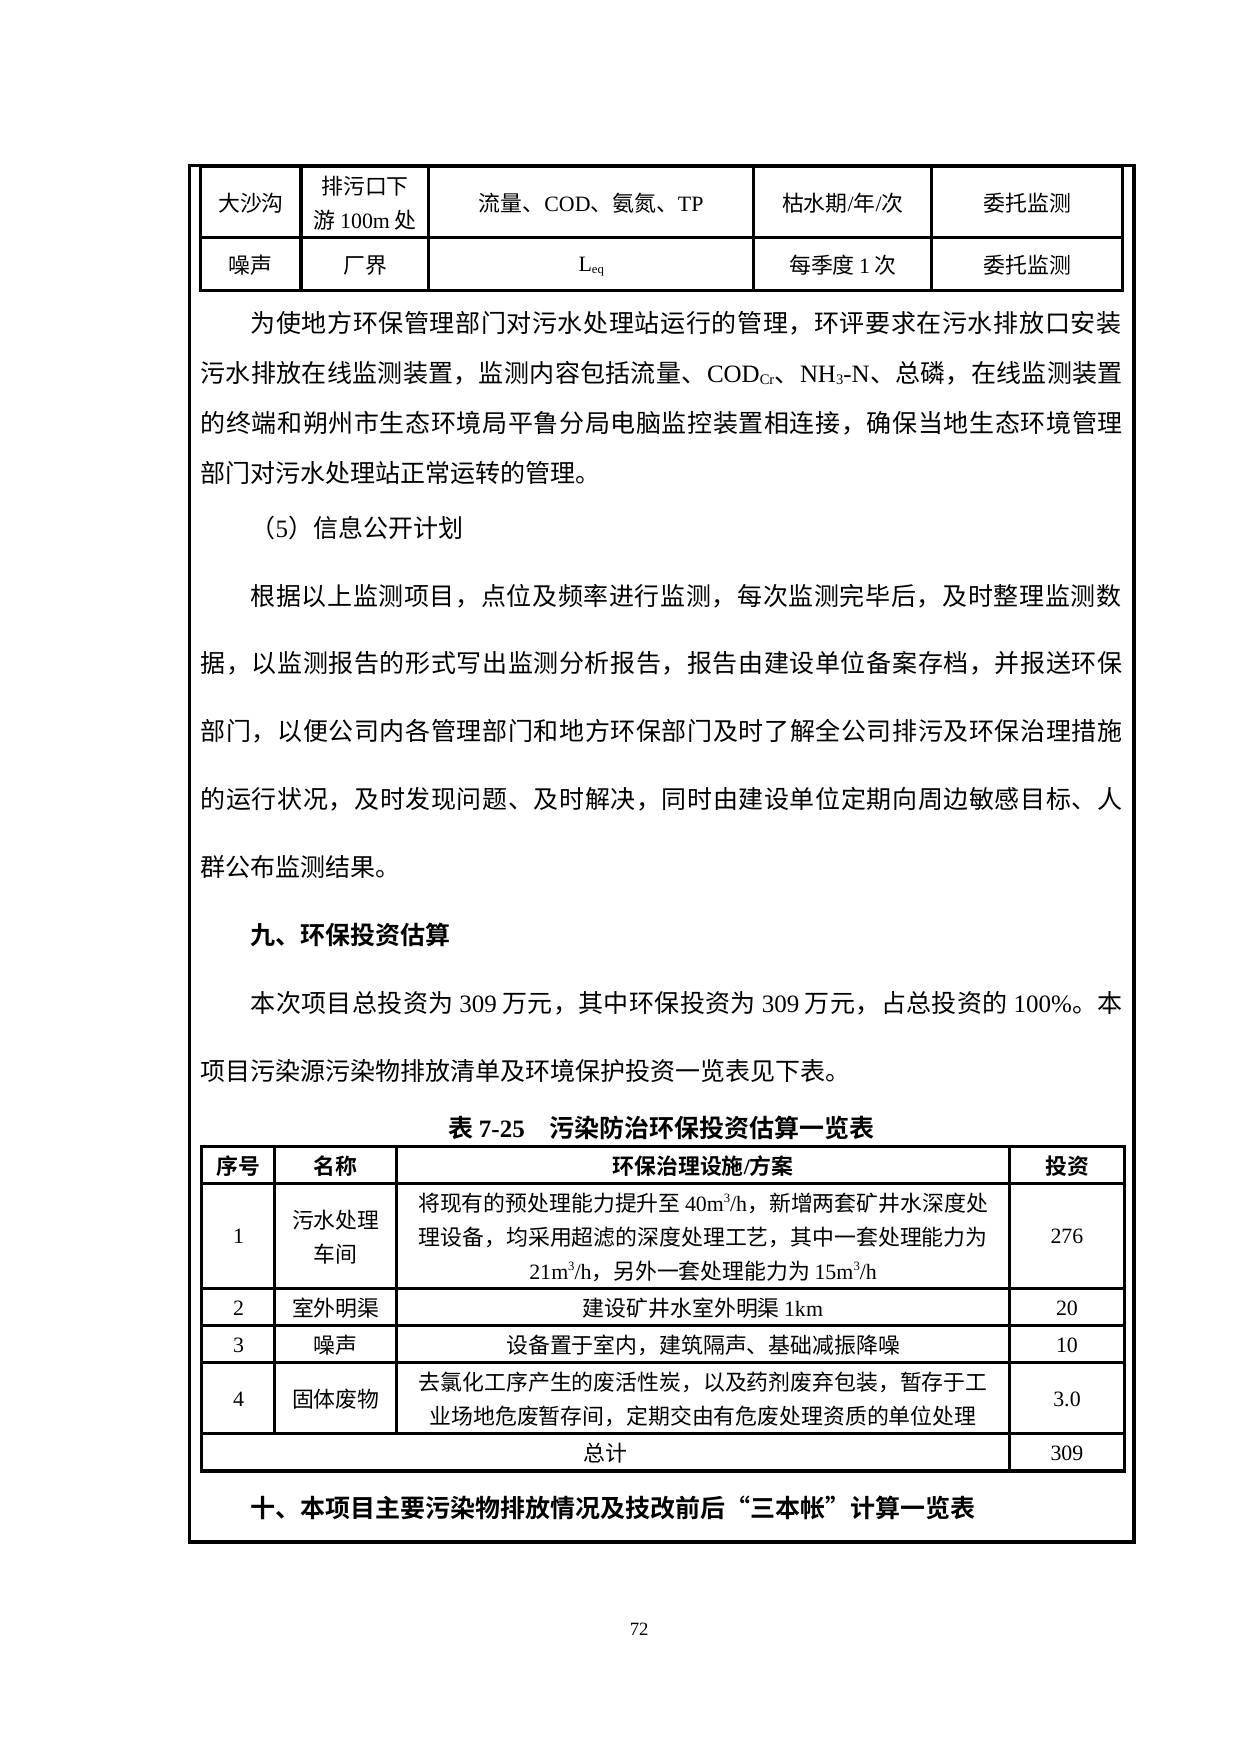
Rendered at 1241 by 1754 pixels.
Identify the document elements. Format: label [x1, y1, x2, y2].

table_header [191, 167, 1132, 1540]
